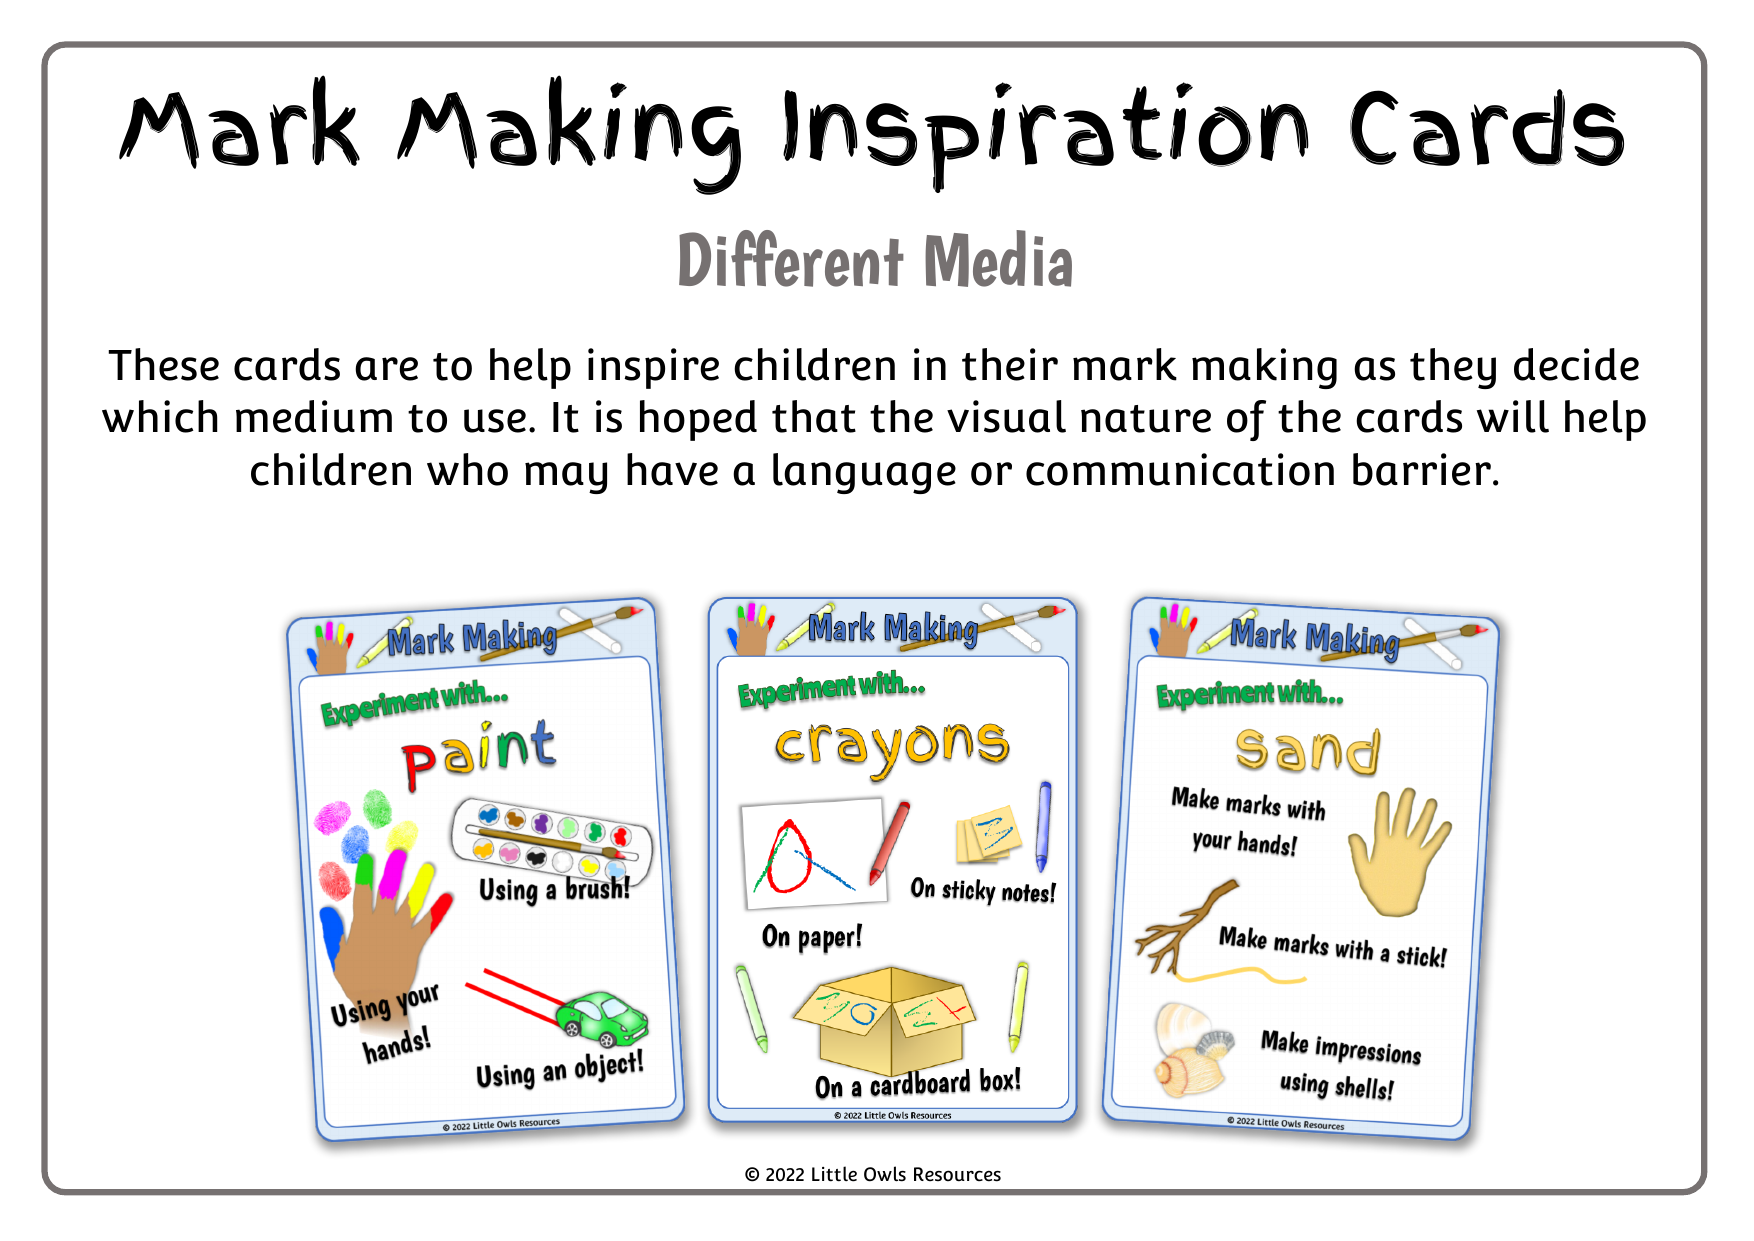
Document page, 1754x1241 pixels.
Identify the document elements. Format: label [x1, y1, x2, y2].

picture [1101, 596, 1500, 1141]
picture [285, 596, 686, 1143]
picture [707, 596, 1078, 1123]
